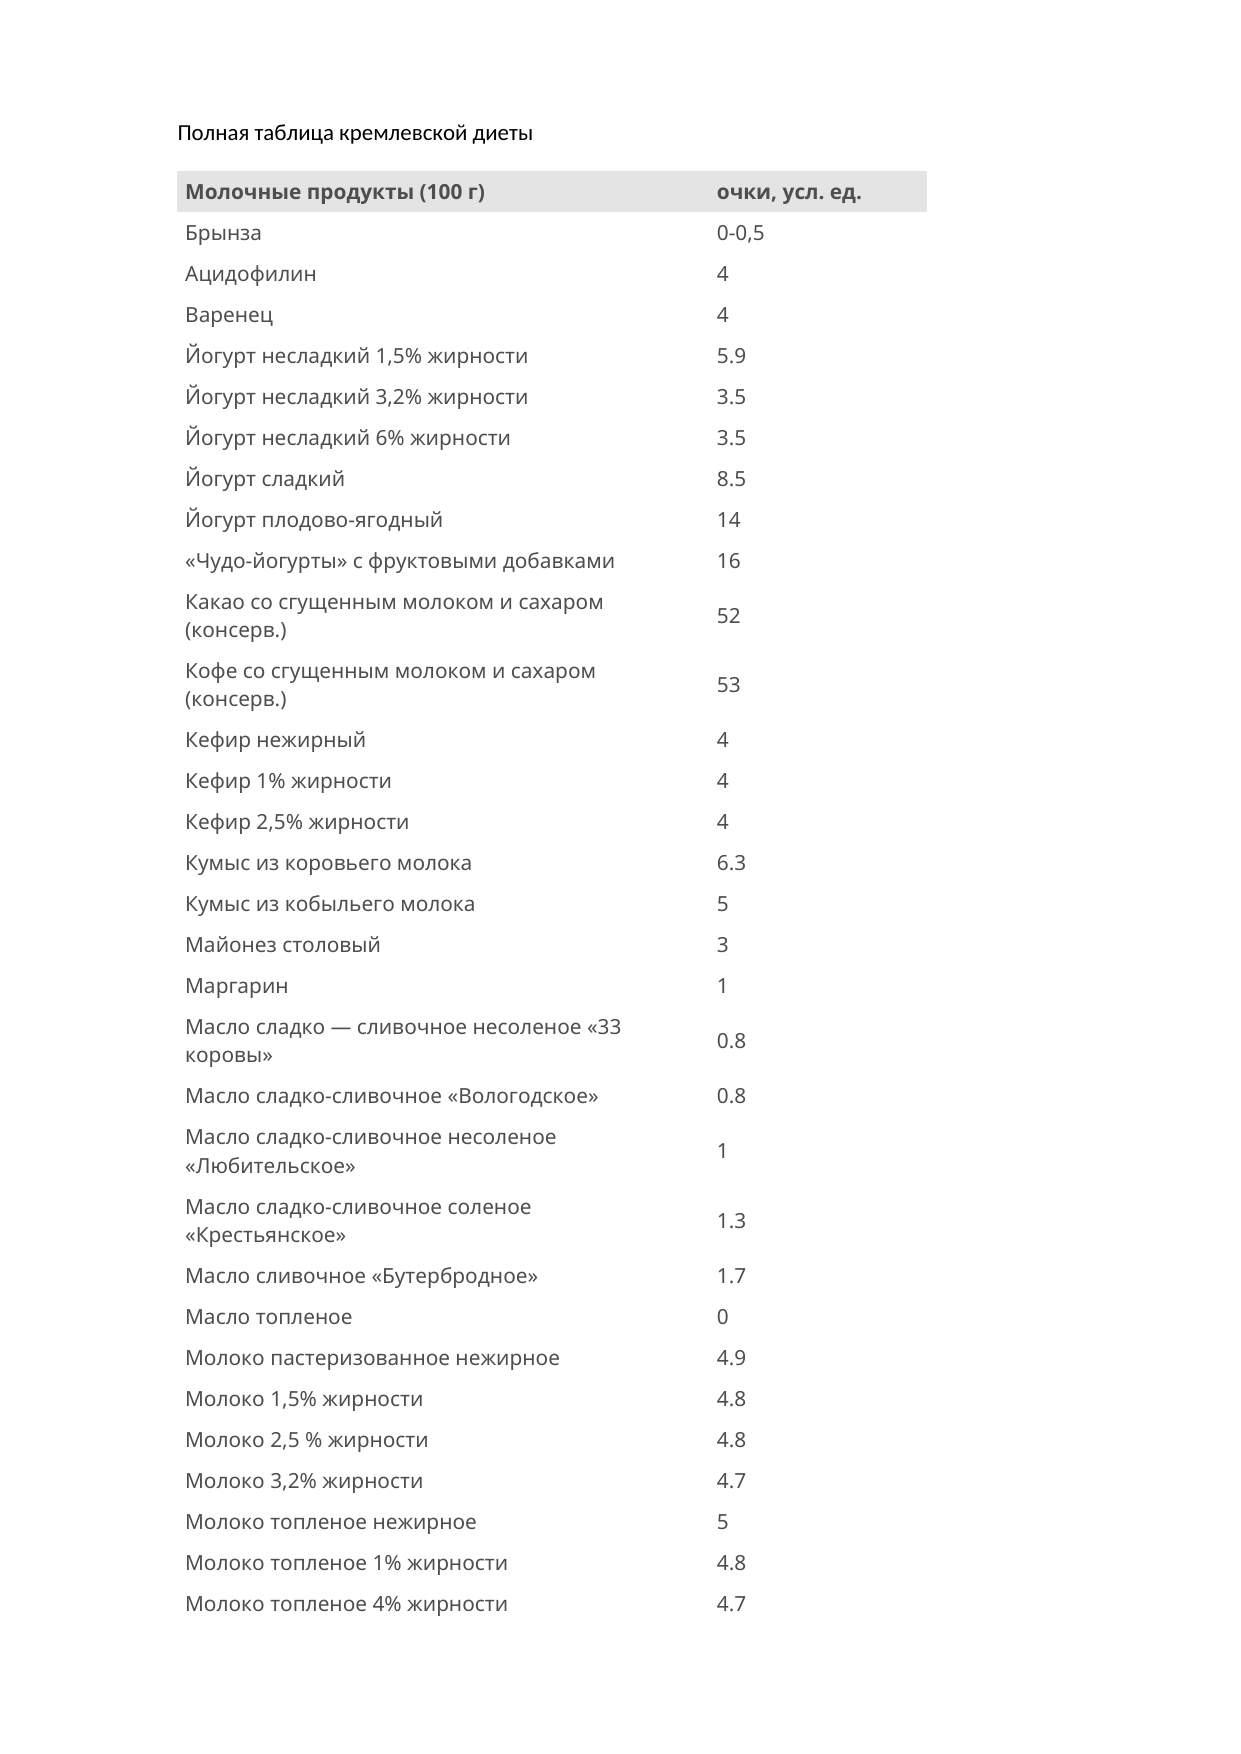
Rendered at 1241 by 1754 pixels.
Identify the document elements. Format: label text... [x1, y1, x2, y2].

table_cell 3.5 [709, 376, 927, 417]
table_cell Молоко 3,2% жирности [177, 1460, 709, 1501]
table_cell 4.7 [709, 1583, 927, 1623]
table_cell 4.8 [709, 1541, 927, 1582]
table_header очки, усл. ед. [709, 171, 927, 212]
table_cell Маргарин [177, 965, 709, 1006]
table_cell 0.8 [709, 1006, 927, 1075]
table_cell 0.8 [709, 1075, 927, 1116]
table_cell Молоко пастеризованное нежирное [177, 1337, 709, 1378]
table_cell Кефир 2,5% жирности [177, 801, 709, 842]
table_cell 0-0,5 [709, 212, 927, 253]
table_cell 5.9 [709, 335, 927, 376]
table_cell 3.5 [709, 417, 927, 458]
table_cell 4 [709, 719, 927, 760]
table_cell Молоко топленое нежирное [177, 1501, 709, 1541]
table_cell Какао со сгущенным молоком и сахаром (консерв.) [177, 581, 709, 650]
table_cell 53 [709, 650, 927, 719]
table_cell Масло сладко — сливочное несоленое «33 коровы» [177, 1006, 709, 1075]
table_cell 4 [709, 253, 927, 294]
table_cell Масло сладко-сливочное несоленое «Любительское» [177, 1116, 709, 1186]
table_cell Молоко топленое 4% жирности [177, 1583, 709, 1623]
table_cell Варенец [177, 294, 709, 335]
table_cell Йогурт сладкий [177, 458, 709, 499]
table_cell Ацидофилин [177, 253, 709, 294]
table_cell Кумыс из коровьего молока [177, 842, 709, 883]
table_cell 52 [709, 581, 927, 650]
table_cell 4 [709, 294, 927, 335]
table_cell Масло сладко-сливочное «Вологодское» [177, 1075, 709, 1116]
table_cell Масло сливочное «Бутербродное» [177, 1255, 709, 1296]
table_cell 0 [709, 1296, 927, 1337]
table_cell Масло топленое [177, 1296, 709, 1337]
table_cell Молоко топленое 1% жирности [177, 1541, 709, 1582]
table_cell 8.5 [709, 458, 927, 499]
table_cell 5 [709, 1501, 927, 1541]
table_cell Йогурт несладкий 3,2% жирности [177, 376, 709, 417]
table_header Молочные продукты (100 г) [177, 171, 709, 212]
table_cell Йогурт несладкий 1,5% жирности [177, 335, 709, 376]
table_cell 4.9 [709, 1337, 927, 1378]
table_cell 6.3 [709, 842, 927, 883]
table_cell 4.8 [709, 1378, 927, 1419]
table_cell 1.3 [709, 1186, 927, 1255]
table_cell Йогурт плодово-ягодный [177, 499, 709, 539]
table_cell Кофе со сгущенным молоком и сахаром (консерв.) [177, 650, 709, 719]
table_cell 4.7 [709, 1460, 927, 1501]
table_cell 5 [709, 883, 927, 924]
table_cell Кефир нежирный [177, 719, 709, 760]
text Полная таблица кремлевской диеты [177, 118, 1152, 146]
table_cell Кумыс из кобыльего молока [177, 883, 709, 924]
table_cell 4 [709, 760, 927, 801]
table_cell Масло сладко-сливочное соленое «Крестьянское» [177, 1186, 709, 1255]
table_cell Молоко 1,5% жирности [177, 1378, 709, 1419]
table_cell «Чудо-йогурты» с фруктовыми добавками [177, 540, 709, 581]
table_cell Майонез столовый [177, 924, 709, 965]
table_cell 4 [709, 801, 927, 842]
table_cell 16 [709, 540, 927, 581]
table_cell 1 [709, 965, 927, 1006]
table_cell 1 [709, 1116, 927, 1186]
table_cell Брынза [177, 212, 709, 253]
table_cell Йогурт несладкий 6% жирности [177, 417, 709, 458]
table_cell Молоко 2,5 % жирности [177, 1419, 709, 1459]
table_cell 4.8 [709, 1419, 927, 1459]
table_cell Кефир 1% жирности [177, 760, 709, 801]
table_cell 1.7 [709, 1255, 927, 1296]
table_cell 3 [709, 924, 927, 965]
table_cell 14 [709, 499, 927, 539]
